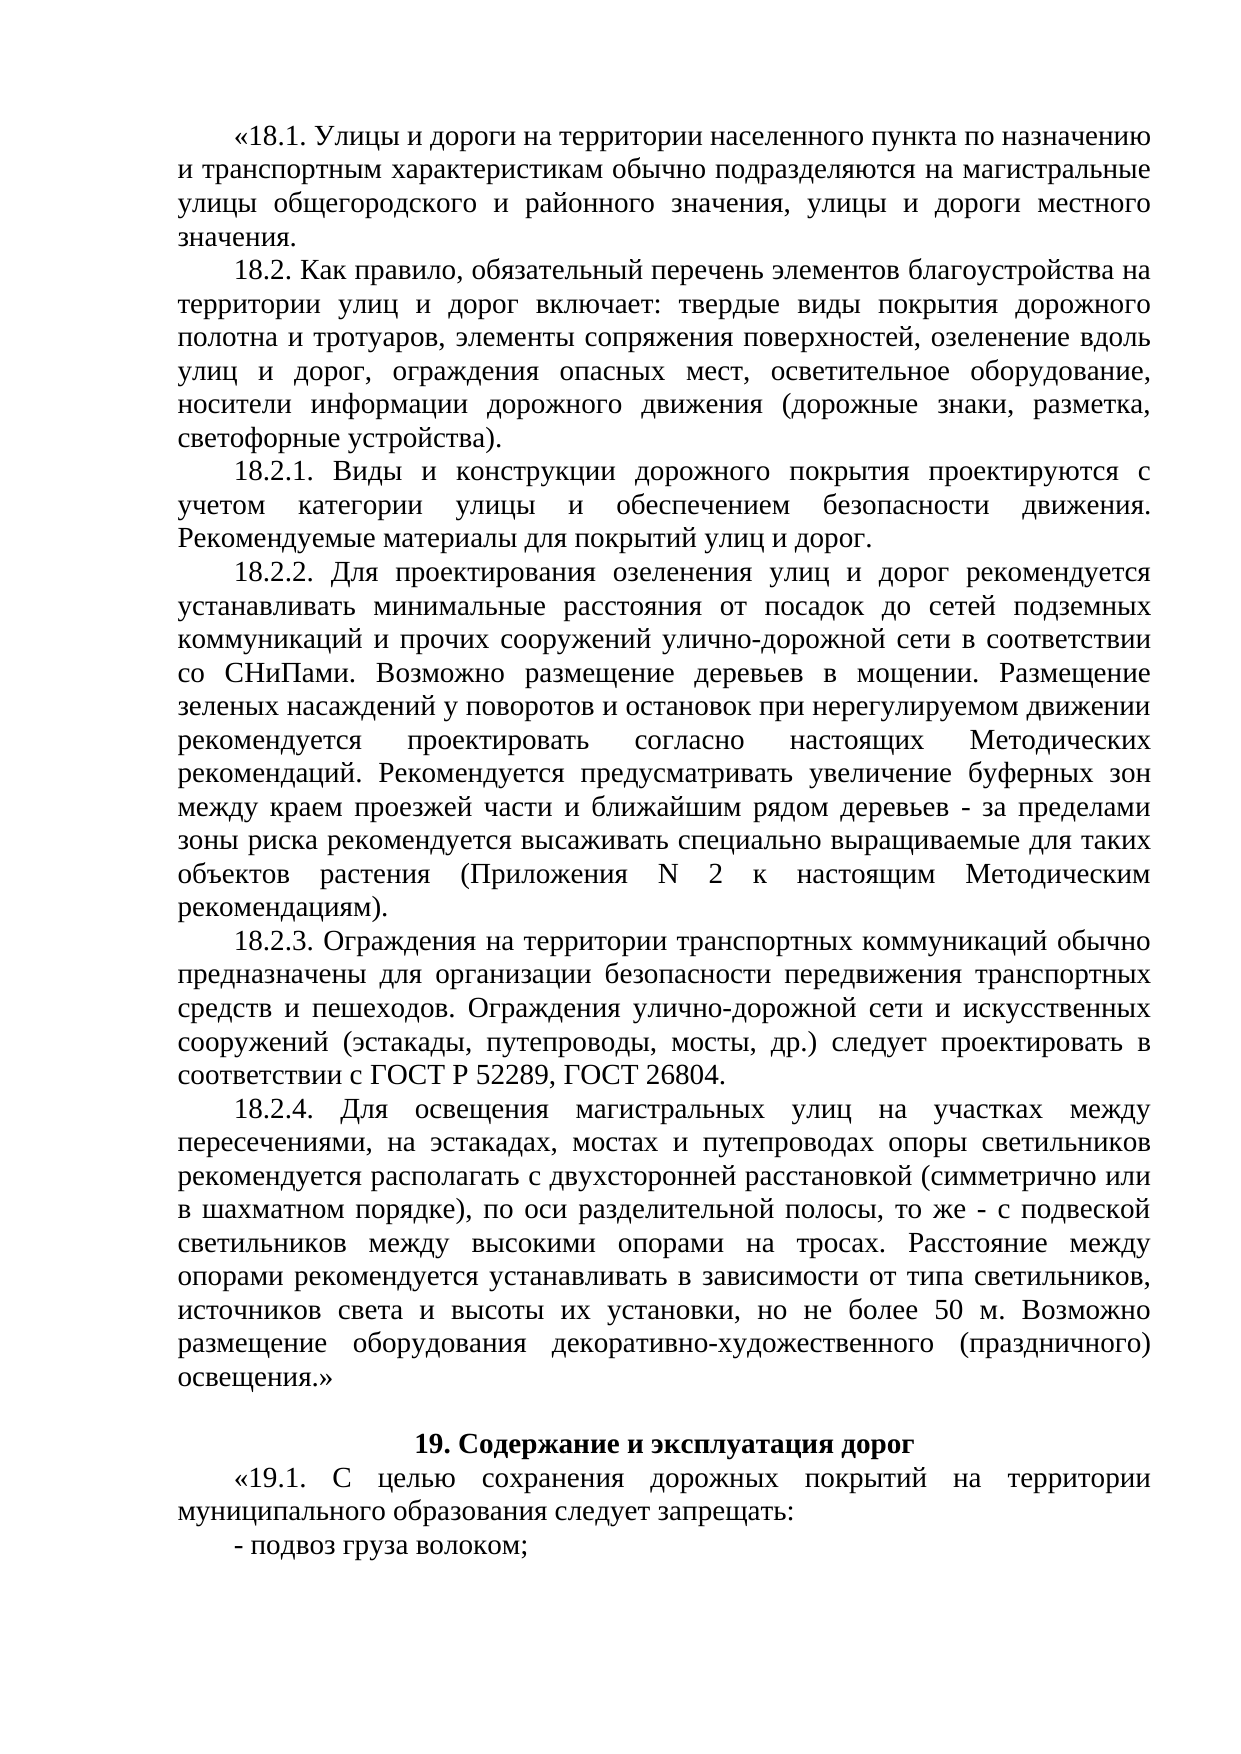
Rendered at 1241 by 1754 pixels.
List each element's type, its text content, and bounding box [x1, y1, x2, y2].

text «18.1. Улицы и дороги на территории населенного пункта по назначению и транспортным характеристикам обычно подразделяются на магистральные улицы общегородского и районного значения, улицы и дороги местного значения. [177, 118, 1152, 252]
text 18.2.3. Ограждения на территории транспортных коммуникаций обычно предназначены для организации безопасности передвижения транспортных средств и пешеходов. Ограждения улично-дорожной сети и искусственных сооружений (эстакады, путепроводы, мосты, др.) следует проектировать в соответствии с ГОСТ Р 52289, ГОСТ 26804. [177, 923, 1152, 1091]
text 18.2.2. Для проектирования озеленения улиц и дорог рекомендуется устанавливать минимальные расстояния от посадок до сетей подземных коммуникаций и прочих сооружений улично-дорожной сети в соответствии со СНиПами. Возможно размещение деревьев в мощении. Размещение зеленых насаждений у поворотов и остановок при нерегулируемом движении рекомендуется проектировать согласно настоящих Методических рекомендаций. Рекомендуется предусматривать увеличение буферных зон между краем проезжей части и ближайшим рядом деревьев - за пределами зоны риска рекомендуется высаживать специально выращиваемые для таких объектов растения (Приложения N 2 к настоящим Методическим рекомендациям). [177, 554, 1152, 923]
text 18.2. Как правило, обязательный перечень элементов благоустройства на территории улиц и дорог включает: твердые виды покрытия дорожного полотна и тротуаров, элементы сопряжения поверхностей, озеленение вдоль улиц и дорог, ограждения опасных мест, осветительное оборудование, носители информации дорожного движения (дорожные знаки, разметка, светофорные устройства). [177, 252, 1152, 453]
text «19.1. С целью сохранения дорожных покрытий на территории муниципального образования следует запрещать: [177, 1460, 1152, 1527]
text - подвоз груза волоком; [177, 1527, 1152, 1560]
text 19. Содержание и эксплуатация дорог [177, 1426, 1152, 1460]
text 18.2.4. Для освещения магистральных улиц на участках между пересечениями, на эстакадах, мостах и путепроводах опоры светильников рекомендуется располагать с двухсторонней расстановкой (симметрично или в шахматном порядке), по оси разделительной полосы, то же - с подвеской светильников между высокими опорами на тросах. Расстояние между опорами рекомендуется устанавливать в зависимости от типа светильников, источников света и высоты их установки, но не более 50 м. Возможно размещение оборудования декоративно-художественного (праздничного) освещения.» [177, 1091, 1152, 1393]
text 18.2.1. Виды и конструкции дорожного покрытия проектируются с учетом категории улицы и обеспечением безопасности движения. Рекомендуемые материалы для покрытий улиц и дорог. [177, 453, 1152, 554]
